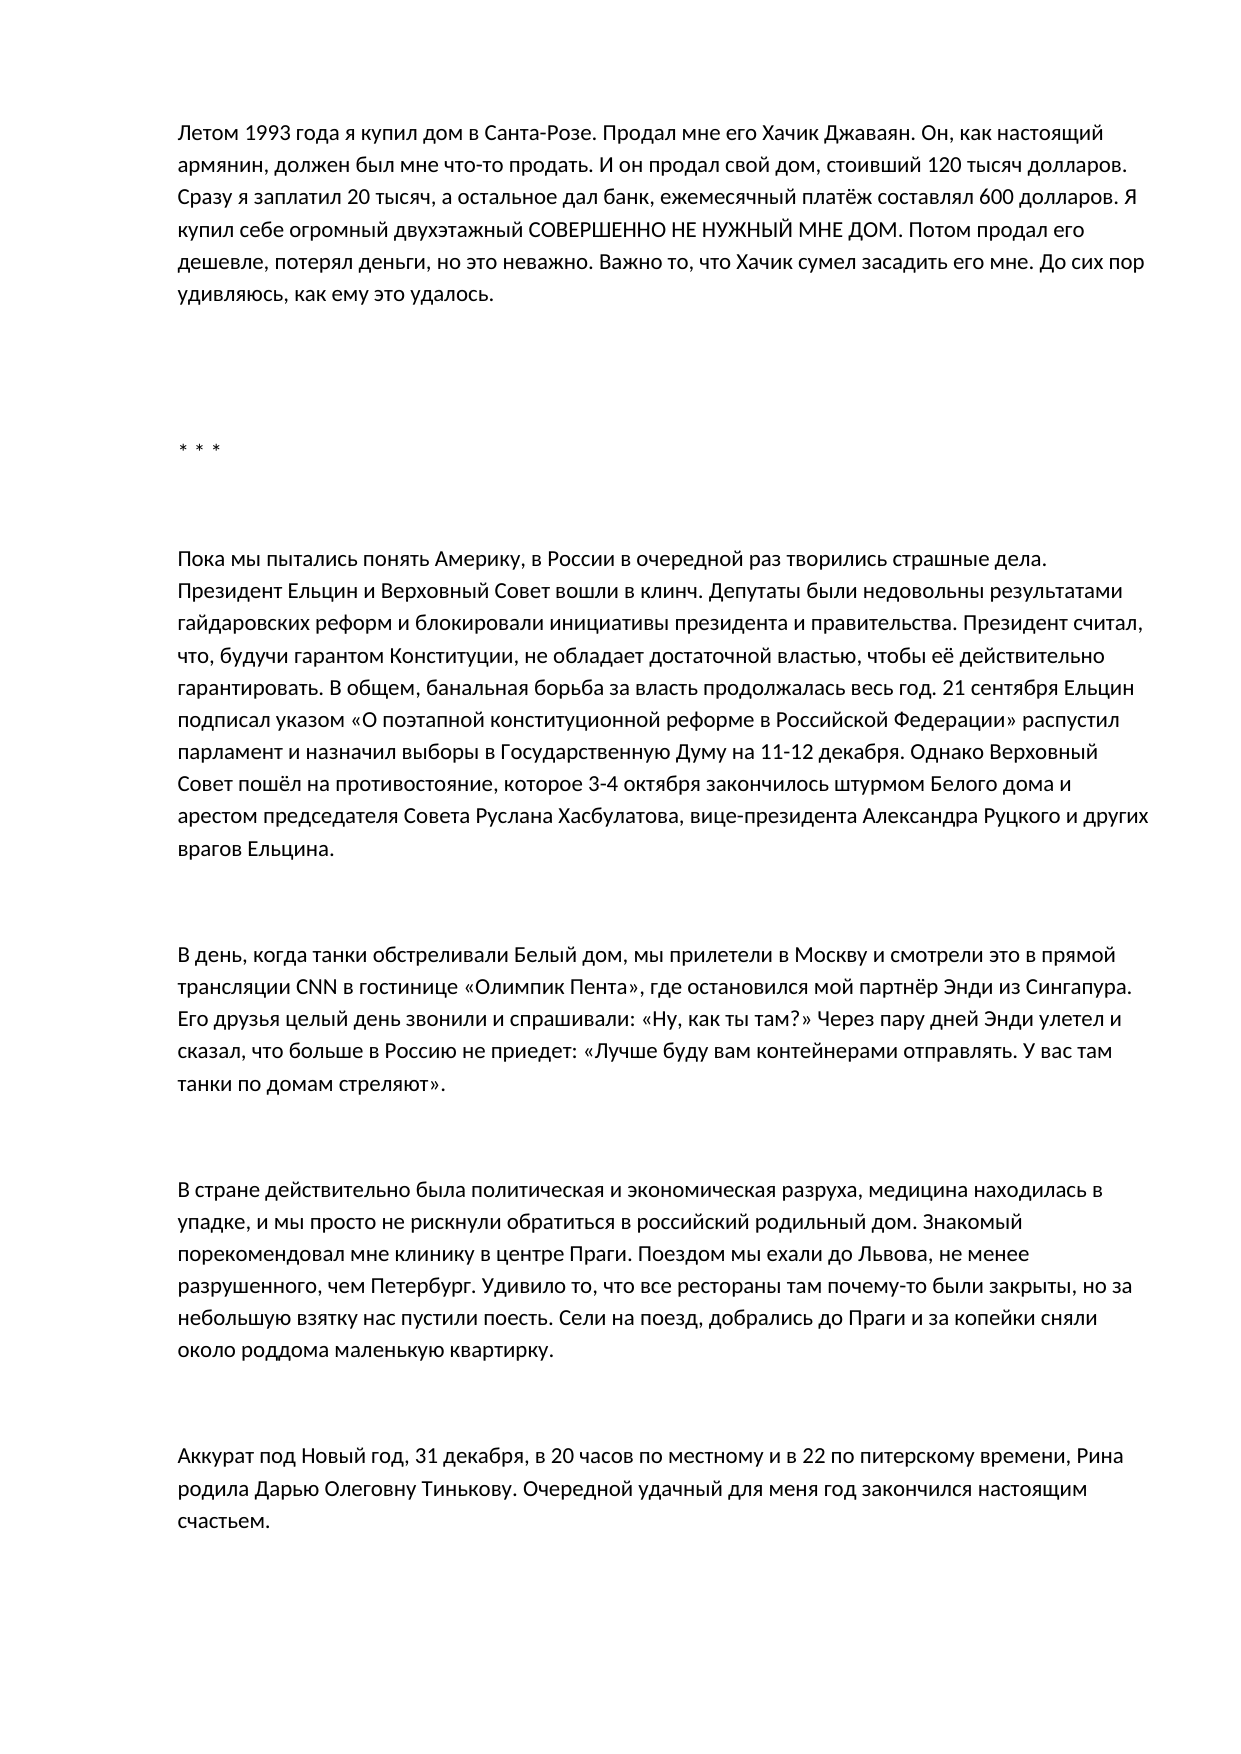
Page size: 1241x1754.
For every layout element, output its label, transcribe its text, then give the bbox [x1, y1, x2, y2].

text Аккурат под Новый год, 31 декабря, в 20 часов по местному и в 22 по питерскому времени, Рина родила Дарью Олеговну Тинькову. Очередной удачный для меня год закончился настоящим счастьем. [177, 1442, 1152, 1534]
text Пока мы пытались понять Америку, в России в очередной раз творились страшные дела. Президент Ельцин и Верховный Совет вошли в клинч. Депутаты были недовольны результатами гайдаровских реформ и блокировали инициативы президента и правительства. Президент считал, что, будучи гарантом Конституции, не обладает достаточной властью, чтобы её действительно гарантировать. В общем, банальная борьба за власть продолжалась весь год. 21 сентября Ельцин подписал указом «О поэтапной конституционной реформе в Российской Федерации» распустил парламент и назначил выборы в Государственную Думу на 11-12 декабря. Однако Верховный Совет пошёл на противостояние, которое 3-4 октября закончилось штурмом Белого дома и арестом председателя Совета Руслана Хасбулатова, вице-президента Александра Руцкого и других врагов Ельцина. [177, 544, 1152, 862]
text * * * [177, 438, 1152, 466]
text В стране действительно была политическая и экономическая разруха, медицина находилась в упадке, и мы просто не рискнули обратиться в российский родильный дом. Знакомый порекомендовал мне клинику в центре Праги. Поездом мы ехали до Львова, не менее разрушенного, чем Петербург. Удивило то, что все рестораны там почему-то были закрыты, но за небольшую взятку нас пустили поесть. Сели на поезд, добрались до Праги и за копейки сняли около роддома маленькую квартирку. [177, 1175, 1152, 1364]
text В день, когда танки обстреливали Белый дом, мы прилетели в Москву и смотрели это в прямой трансляции CNN в гостинице «Олимпик Пента», где остановился мой партнёр Энди из Сингапура. Его друзья целый день звонили и спрашивали: «Ну, как ты там?» Через пару дней Энди улетел и сказал, что больше в Россию не приедет: «Лучше буду вам контейнерами отправлять. У вас там танки по домам стреляют». [177, 940, 1152, 1097]
text Летом 1993 года я купил дом в Санта-Розе. Продал мне его Хачик Джаваян. Он, как настоящий армянин, должен был мне что-то продать. И он продал свой дом, стоивший 120 тысяч долларов. Сразу я заплатил 20 тысяч, а остальное дал банк, ежемесячный платёж составлял 600 долларов. Я купил себе огромный двухэтажный СОВЕРШЕННО НЕ НУЖНЫЙ МНЕ ДОМ. Потом продал его дешевле, потерял деньги, но это неважно. Важно то, что Хачик сумел засадить его мне. До сих пор удивляюсь, как ему это удалось. [177, 118, 1152, 307]
